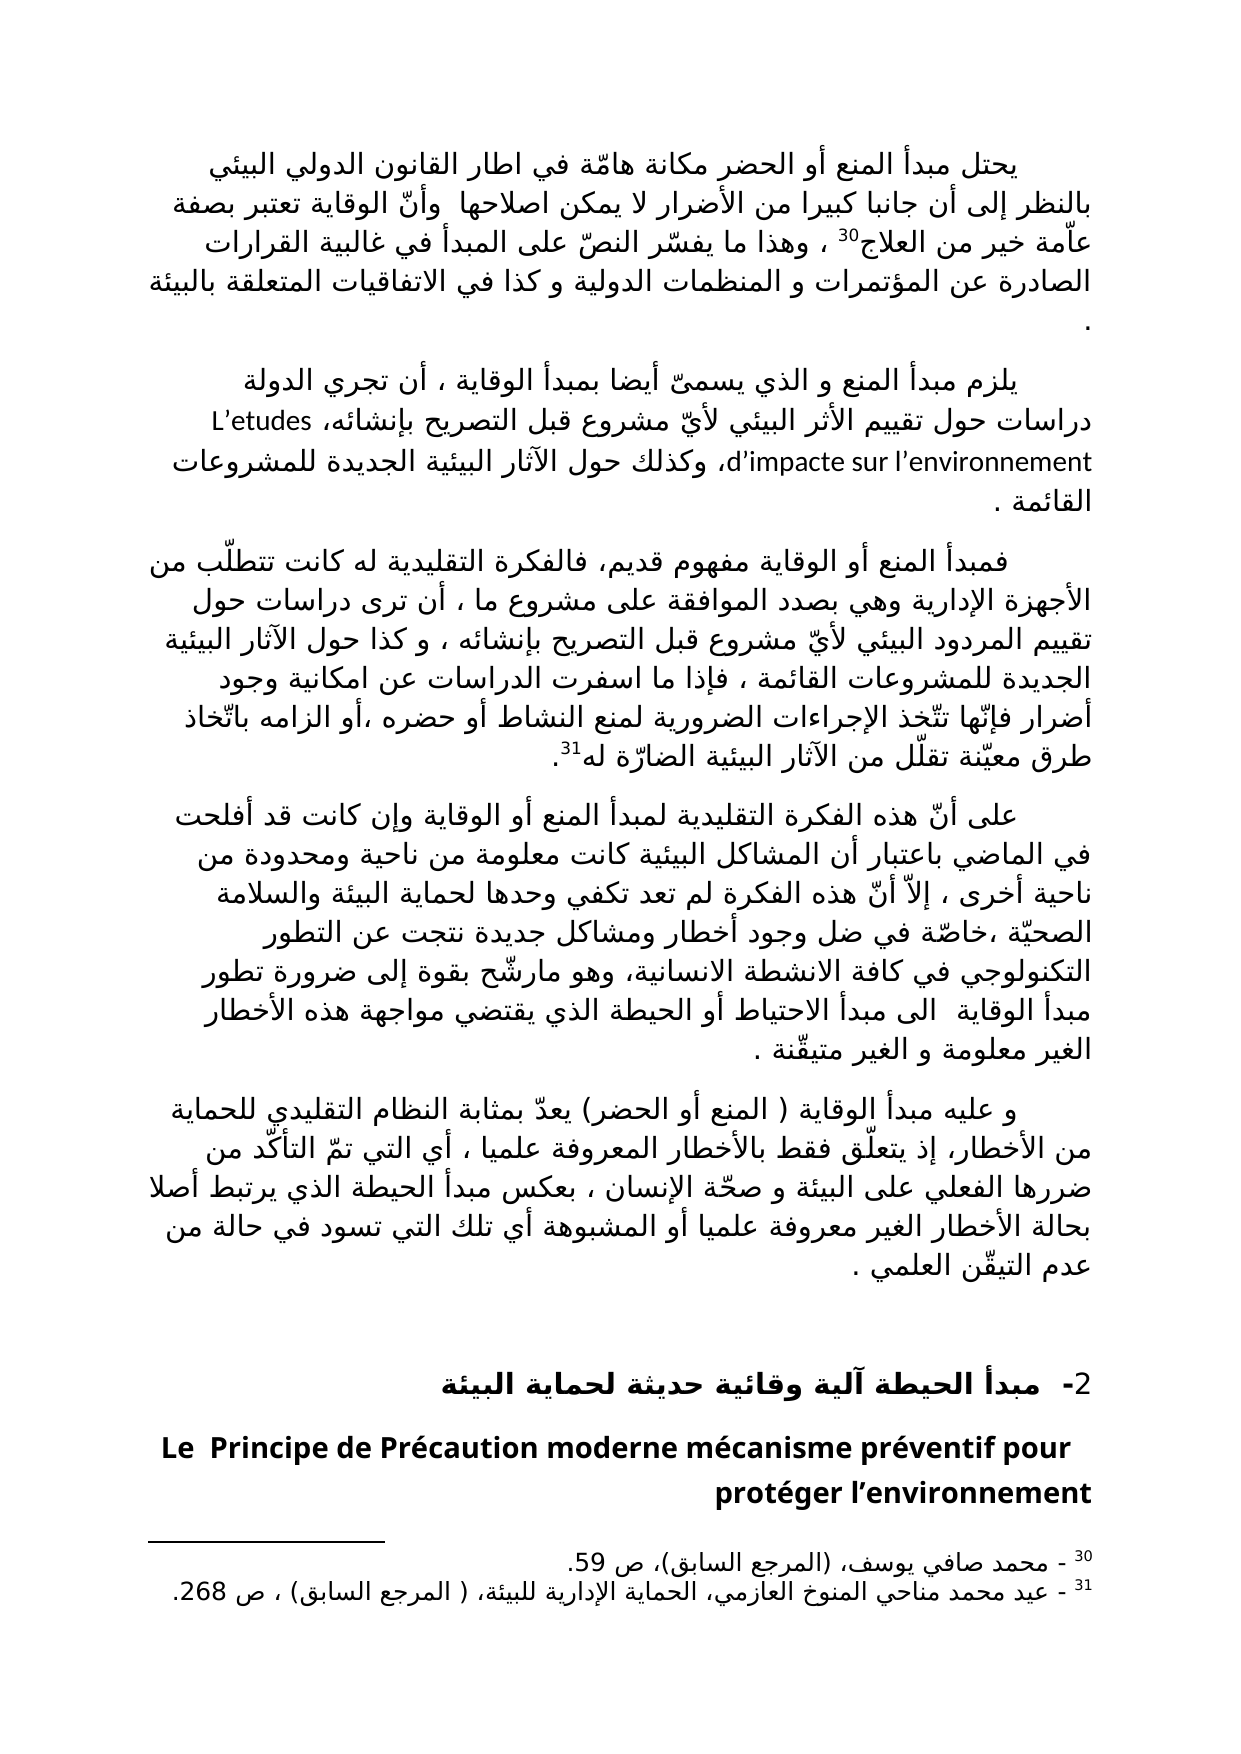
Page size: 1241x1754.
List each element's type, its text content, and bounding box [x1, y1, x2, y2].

text و عليه مبدأ الوقاية ( المنع أو الحضر) يعدّ بمثابة النظام التقليدي للحماية من الأخطار، إذ يتعلّق فقط بالأخطار المعروفة علميا ، أي التي تمّ التأكّد من ضررها الفعلي على البيئة و صحّة الإنسان ، بعكس مبدأ الحيطة الذي يرتبط أصلا بحالة الأخطار الغير معروفة علميا أو المشبوهة أي تلك التي تسود في حالة من عدم التيقّن العلمي . [148, 1092, 1093, 1282]
text يلزم مبدأ المنع و الذي يسمىّ أيضا بمبدأ الوقاية ، أن تجري الدولة دراسات حول تقييم الأثر البيئي لأيّ مشروع قبل التصريح بإنشائه، L’etudes d’impacte sur l’environnement، وكذلك حول الآثار البيئية الجديدة للمشروعات القائمة . [148, 363, 1093, 518]
text Le Principe de Précaution moderne mécanisme préventif pour protéger l’environnement [148, 1427, 1093, 1512]
text على أنّ هذه الفكرة التقليدية لمبدأ المنع أو الوقاية وإن كانت قد أفلحت في الماضي باعتبار أن المشاكل البيئية كانت معلومة من ناحية ومحدودة من ناحية أخرى ، إلاّ أنّ هذه الفكرة لم تعد تكفي وحدها لحماية البيئة والسلامة الصحيّة ،خاصّة في ضل وجود أخطار ومشاكل جديدة نتجت عن التطور التكنولوجي في كافة الانشطة الانسانية، وهو مارشّح بقوة إلى ضرورة تطور مبدأ الوقاية الى مبدأ الاحتياط أو الحيطة الذي يقتضي مواجهة هذه الأخطار الغير معلومة و الغير متيقّنة . [148, 799, 1093, 1066]
text 2- مبدأ الحيطة آلية وقائية حديثة لحماية البيئة [148, 1367, 1093, 1401]
text فمبدأ المنع أو الوقاية مفهوم قديم، فالفكرة التقليدية له كانت تتطلّب من الأجهزة الإدارية وهي بصدد الموافقة على مشروع ما ، أن ترى دراسات حول تقييم المردود البيئي لأيّ مشروع قبل التصريح بإنشائه ، و كذا حول الآثار البيئية الجديدة للمشروعات القائمة ، فإذا ما اسفرت الدراسات عن امكانية وجود أضرار فإنّها تتّخذ الإجراءات الضرورية لمنع النشاط أو حضره ،أو الزامه باتّخاذ طرق معيّنة تقلّل من الآثار البيئية الضارّة له. [148, 544, 1093, 773]
text يحتل مبدأ المنع أو الحضر مكانة هامّة في اطار القانون الدولي البيئي بالنظر إلى أن جانبا كبيرا من الأضرار لا يمكن اصلاحها وأنّ الوقاية تعتبر بصفة عاّمة خير من العلاج ، وهذا ما يفسّر النصّ على المبدأ في غالبية القرارات الصادرة عن المؤتمرات و المنظمات الدولية و كذا في الاتفاقيات المتعلقة بالبيئة . [148, 148, 1093, 338]
